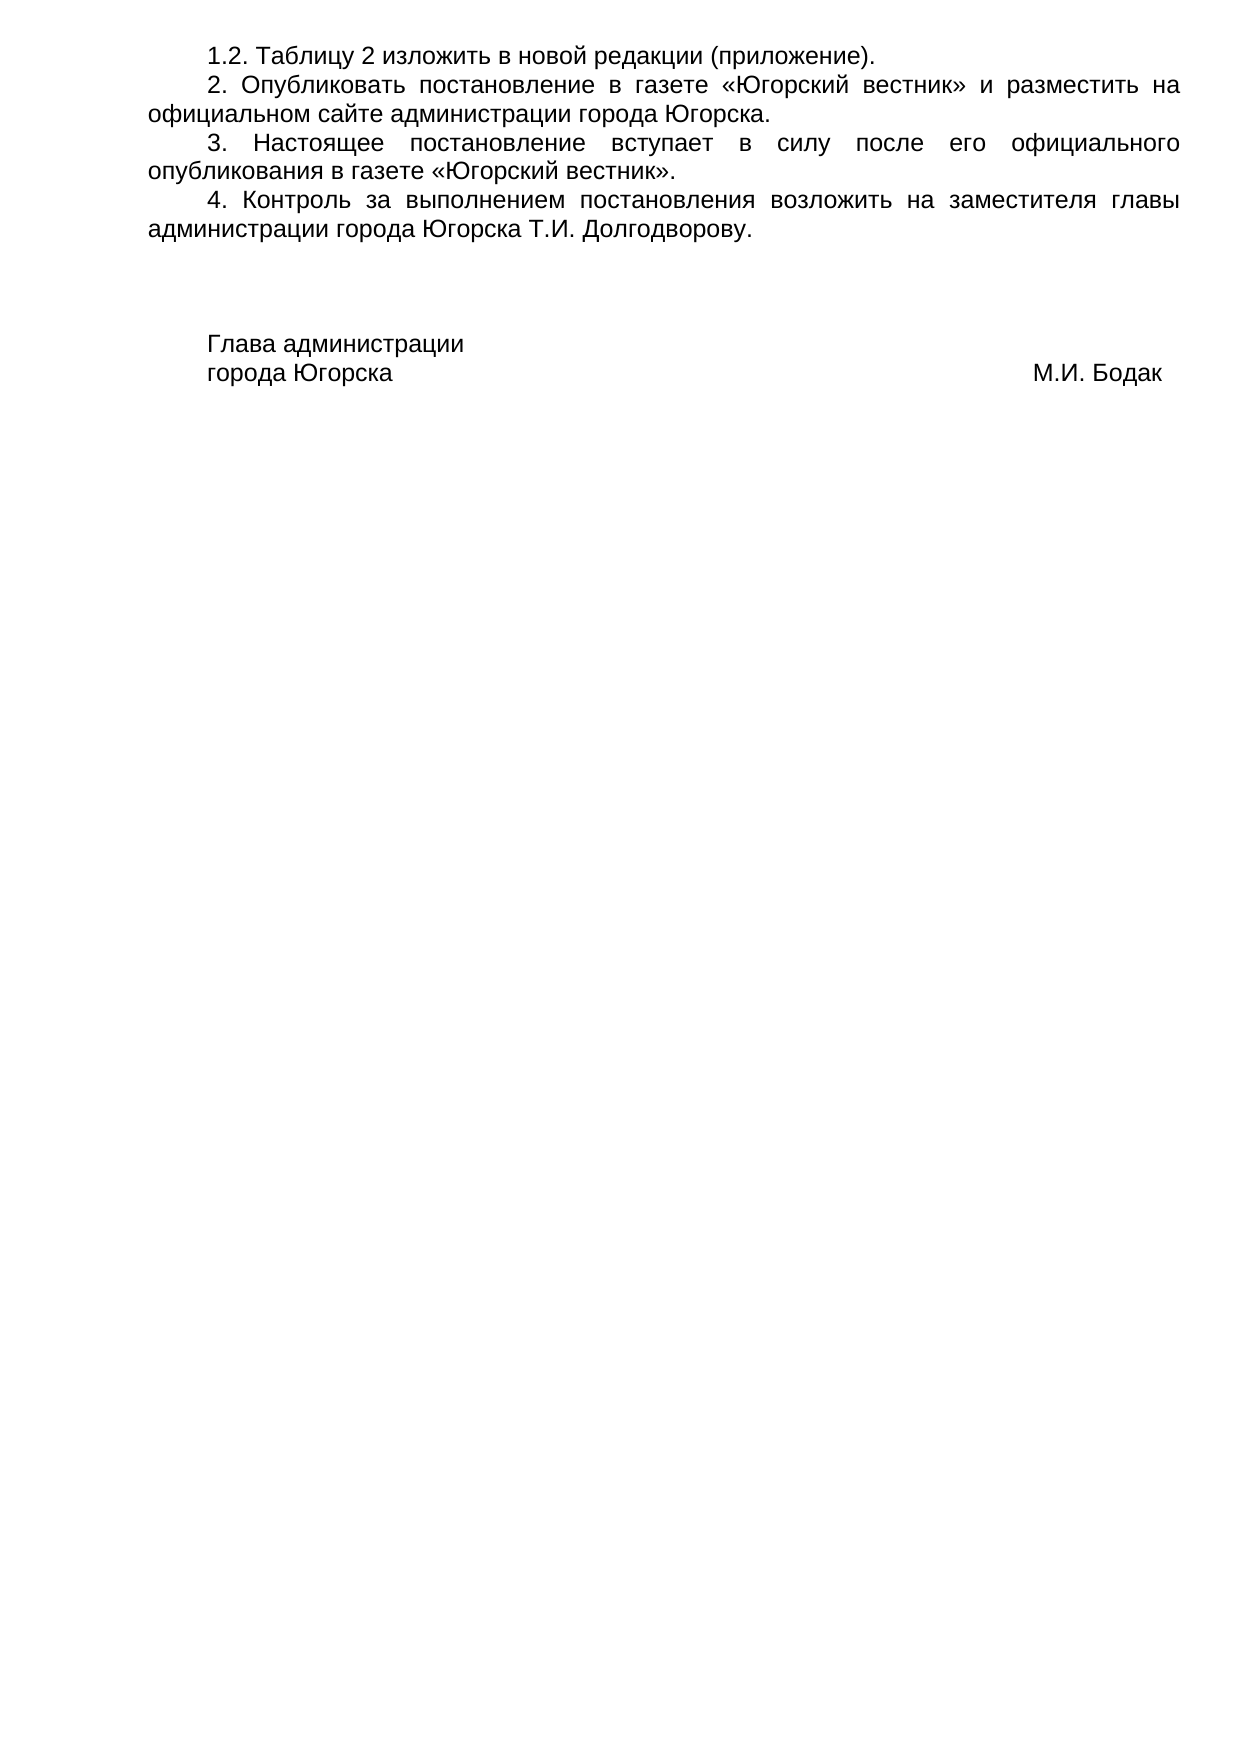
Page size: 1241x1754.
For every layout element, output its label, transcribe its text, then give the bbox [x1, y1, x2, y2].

text 4. Контроль за выполнением постановления возложить на заместителя главы администрации города Югорска Т.И. Долгодворову. [148, 185, 1181, 243]
text 1.2. Таблицу 2 изложить в новой редакции (приложение). [148, 41, 1181, 70]
text 2. Опубликовать постановление в газете «Югорский вестник» и разместить на официальном сайте администрации города Югорска. [148, 70, 1181, 128]
text Глава администрации [148, 329, 1181, 358]
text города Югорска М.И. Бодак [148, 358, 1181, 386]
text 3. Настоящее постановление вступает в силу после его официального опубликования в газете «Югорский вестник». [148, 128, 1181, 185]
